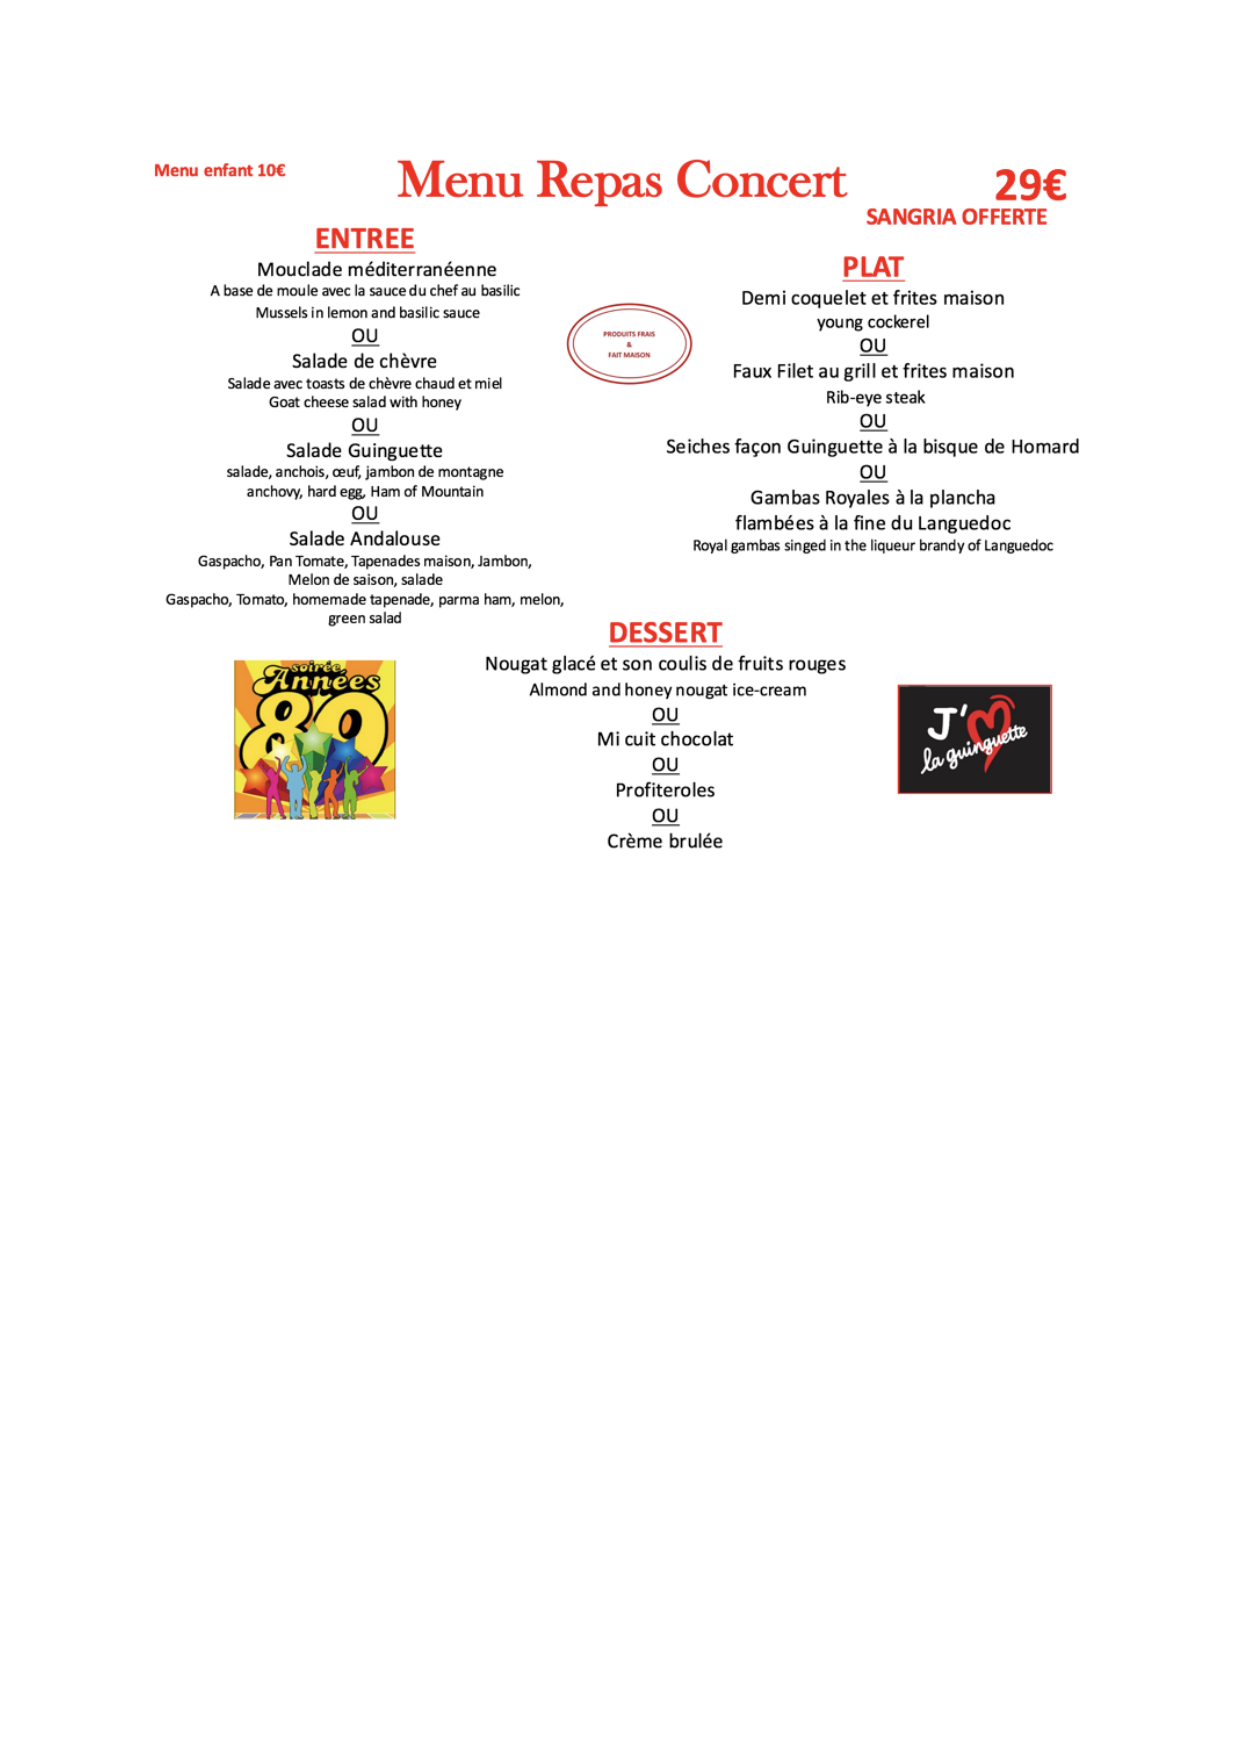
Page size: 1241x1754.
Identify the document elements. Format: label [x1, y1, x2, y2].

picture [147, 147, 1093, 858]
